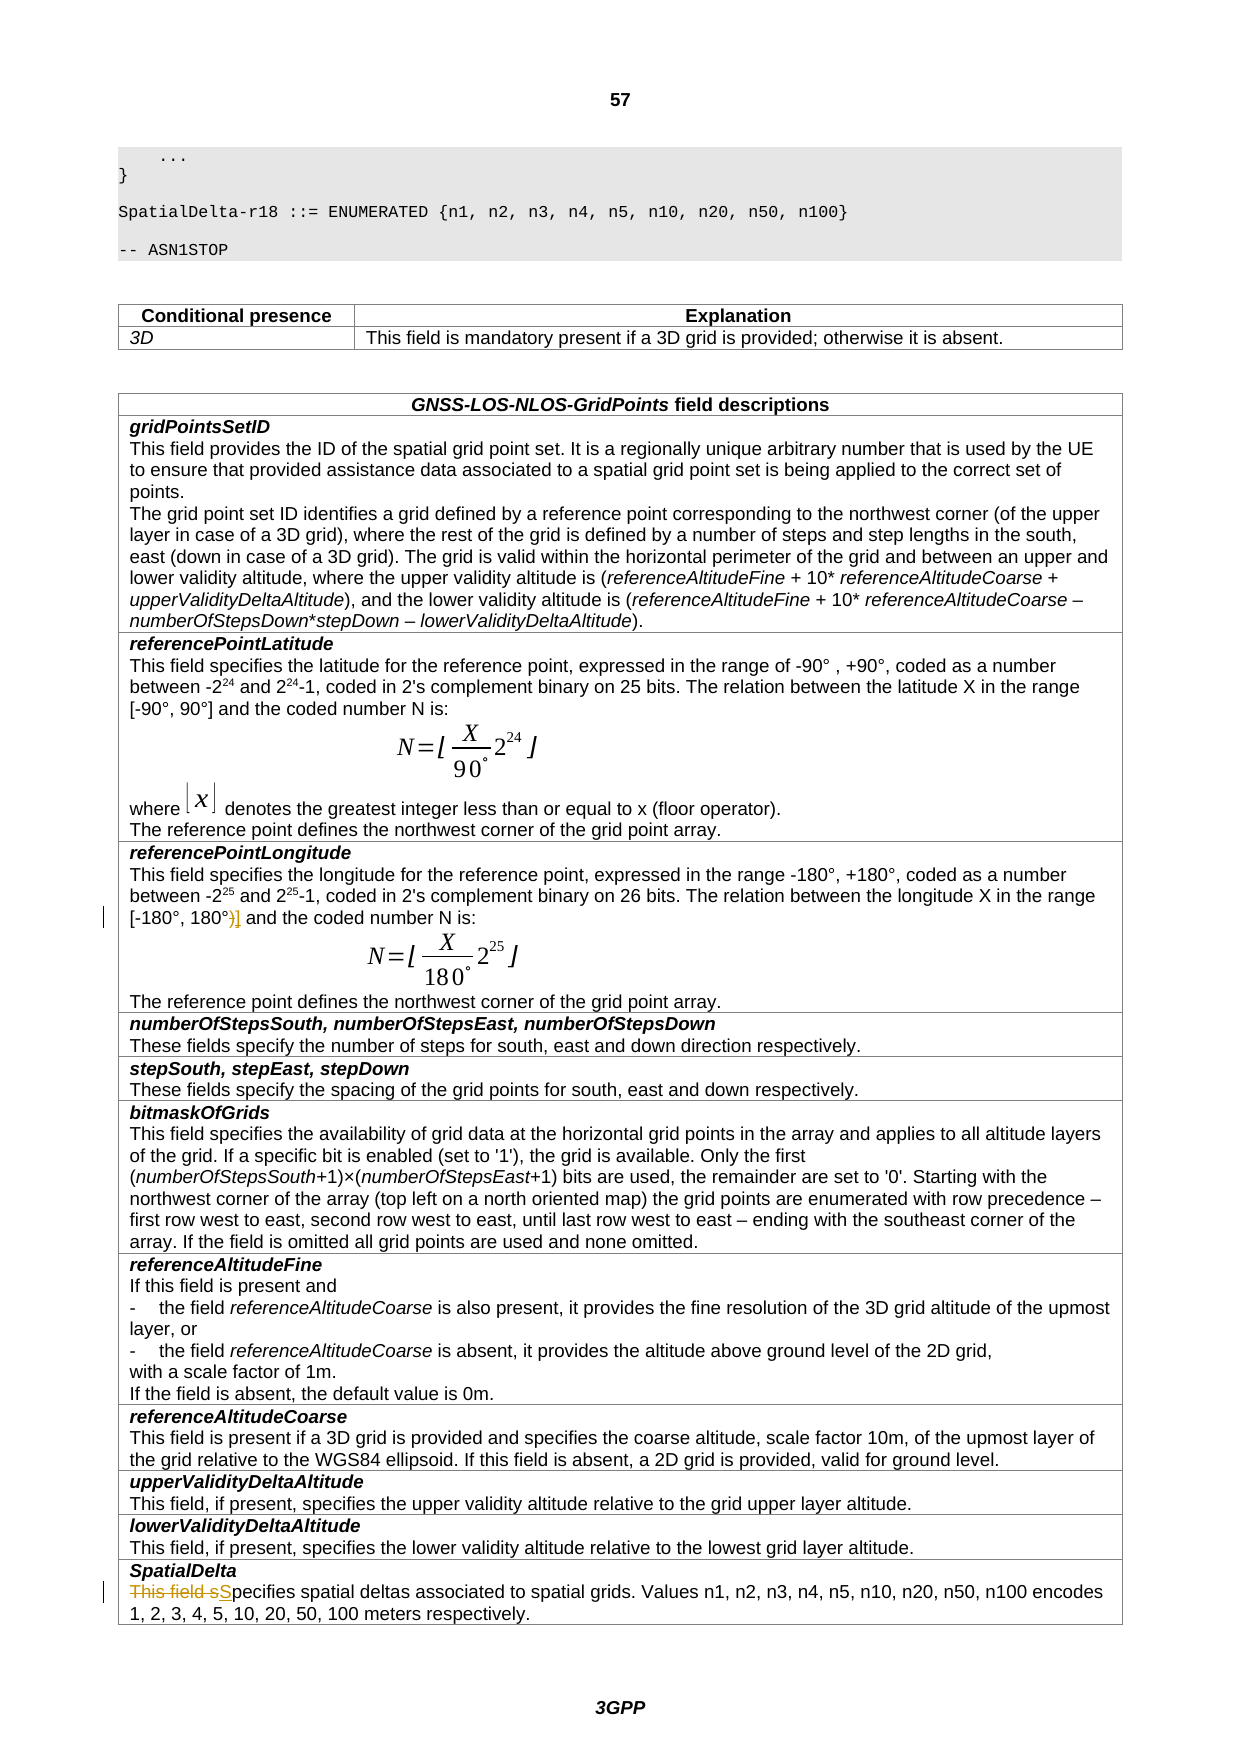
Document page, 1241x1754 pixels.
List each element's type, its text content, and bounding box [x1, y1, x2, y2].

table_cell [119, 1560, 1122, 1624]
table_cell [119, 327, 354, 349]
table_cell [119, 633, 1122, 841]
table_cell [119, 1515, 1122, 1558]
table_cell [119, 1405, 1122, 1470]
text } [118, 166, 1122, 185]
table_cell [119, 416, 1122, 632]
text SpatialDelta-r18 ::= ENUMERATED {n1, n2, n3, n4, n5, n10, n20, n50, n100} [118, 204, 1122, 223]
text ... [118, 147, 1122, 166]
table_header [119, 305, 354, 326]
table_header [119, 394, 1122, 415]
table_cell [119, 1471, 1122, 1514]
text -- ASN1STOP [118, 242, 1122, 261]
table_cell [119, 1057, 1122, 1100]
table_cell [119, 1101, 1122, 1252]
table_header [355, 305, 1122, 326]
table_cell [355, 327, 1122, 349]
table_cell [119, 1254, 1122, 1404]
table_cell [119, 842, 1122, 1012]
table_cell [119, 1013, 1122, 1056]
